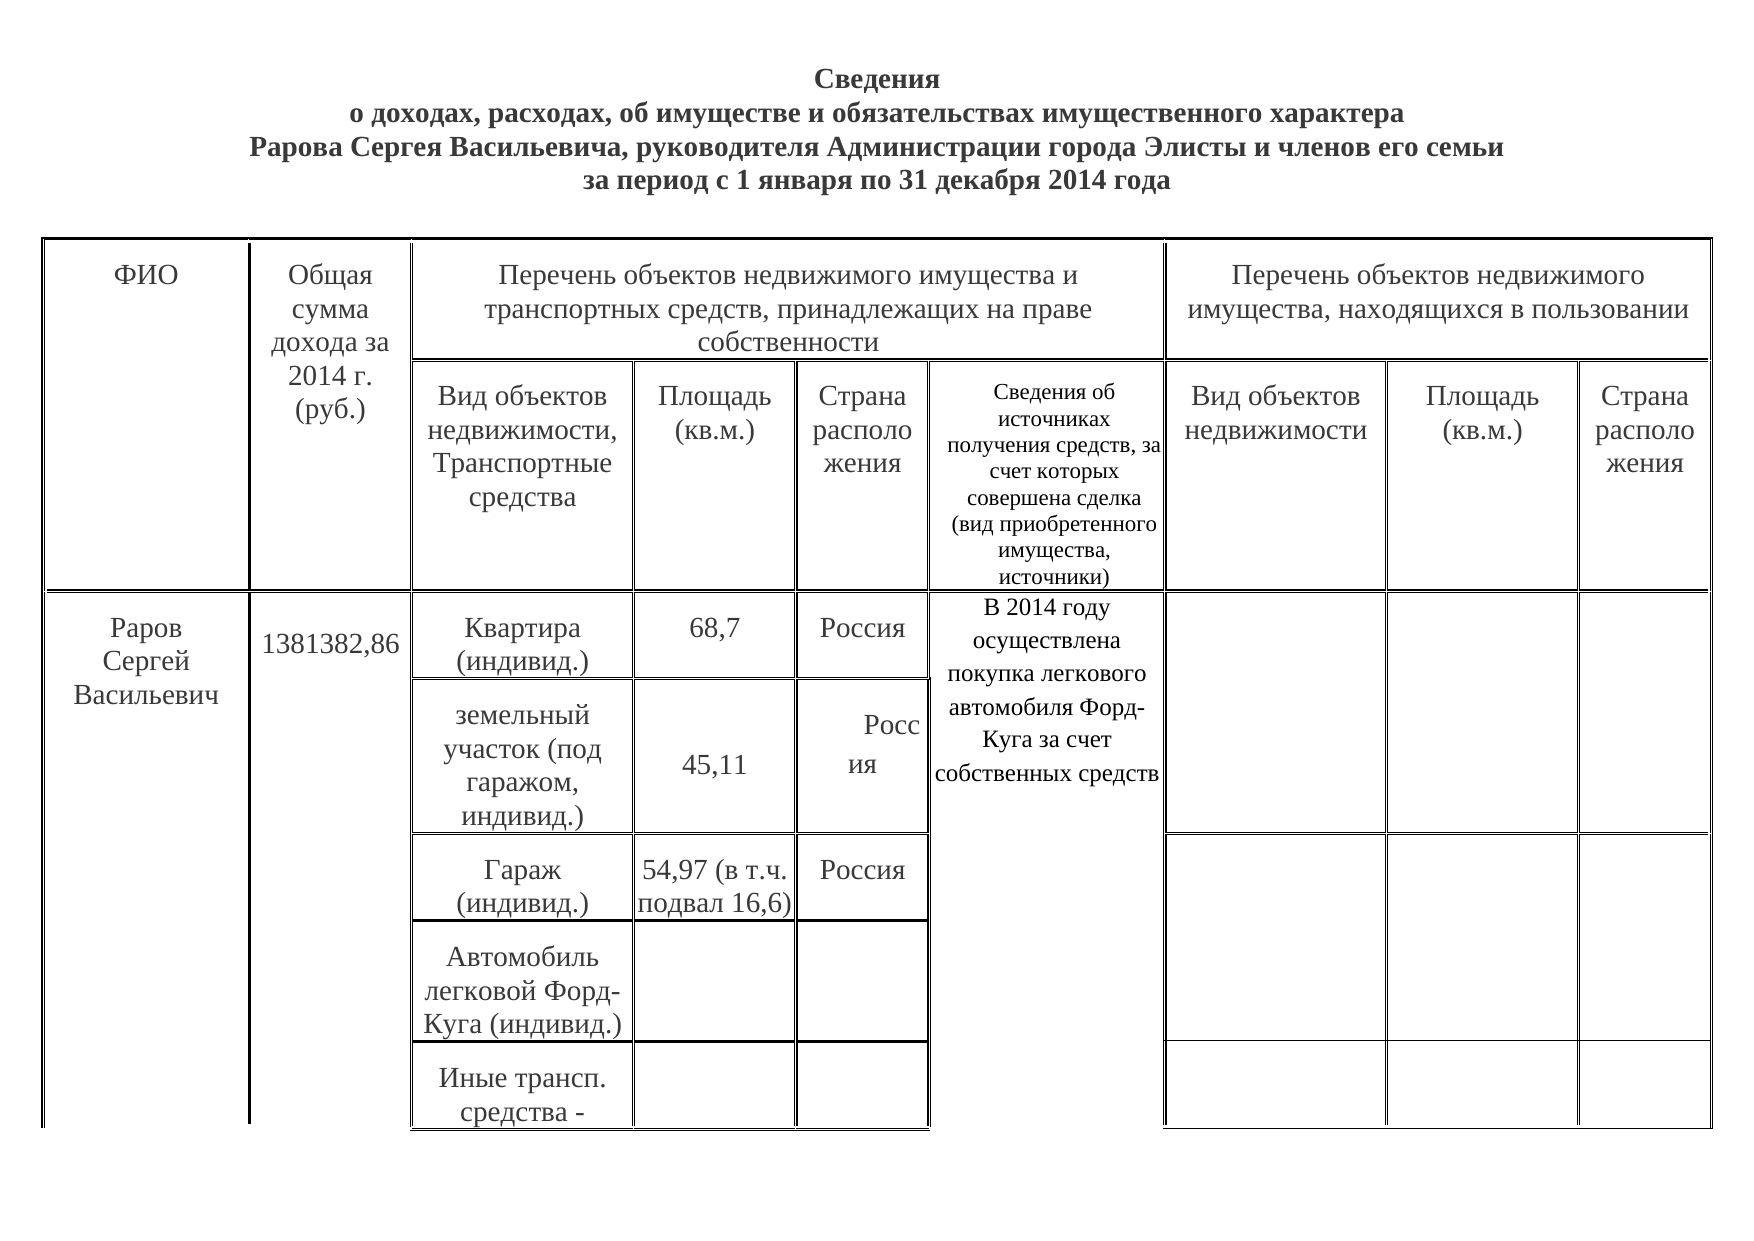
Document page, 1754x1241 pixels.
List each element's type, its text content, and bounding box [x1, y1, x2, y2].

table_cell [1167, 919, 1385, 1040]
table_cell [1580, 589, 1710, 831]
table_cell [1580, 831, 1710, 1040]
table_header ФИО [45, 239, 249, 589]
table_cell [1167, 835, 1385, 919]
table_cell В 2014 году осуществлена покупка легкового автомобиля Форд-Куга за счет собственных средств [930, 593, 1165, 1127]
table_cell земельный участок (под гаражом, индивид.) [413, 680, 632, 831]
table_cell [1167, 593, 1385, 831]
table_cell Россия [798, 680, 927, 831]
table_cell 54,97 (в т.ч. подвал 16,6) [635, 835, 794, 919]
table_cell Квартира (индивид.) [413, 593, 632, 677]
table_cell [1165, 1041, 1386, 1127]
table_cell [635, 922, 794, 1040]
table_cell 68,7 [635, 593, 794, 677]
table_cell Россия [798, 593, 927, 677]
table_cell Страна располо жения [798, 362, 927, 589]
table_cell Вид объектов недвижимости, Транспортные средства [413, 362, 632, 589]
text Сведения о доходах, расходах, об имуществе и обязательствах имущественного характера Рарова Сергея Васильевича, руководителя Администрации города Элисты и членов его семьи за период с 1 января по 31 декабря 2014 года [118, 62, 1636, 196]
table_header Перечень объектов недвижимого имущества, находящихся в пользовании [1165, 240, 1710, 358]
table_cell [1388, 593, 1577, 831]
table_cell [798, 922, 927, 1040]
table_header Перечень объектов недвижимого имущества и транспортных средств, принадлежащих на праве собственности [411, 239, 1165, 358]
table_cell Россия [798, 835, 927, 919]
table_cell Вид объектов недвижимости [1167, 362, 1385, 589]
table_cell [1579, 1041, 1710, 1127]
table_cell Страна располо жения [1580, 358, 1710, 589]
table_cell 1381382,86 [249, 593, 410, 1127]
table_cell Раров Сергей Васильевич [45, 589, 249, 1127]
table_cell Площадь (кв.м.) [635, 362, 794, 589]
table_cell 45,11 [635, 680, 794, 831]
table_cell [634, 1040, 796, 1127]
table_cell Автомобиль легковой Форд-Куга (индивид.) [413, 922, 632, 1040]
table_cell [411, 1043, 633, 1127]
table_cell [796, 1043, 929, 1127]
table_cell [1388, 835, 1577, 1040]
table_cell Гараж (индивид.) [413, 835, 632, 919]
table_cell Площадь (кв.м.) [1388, 362, 1577, 589]
table_cell Сведения об источниках получения средств, за счет которых совершена сделка (вид приобретенного имущества, источники) [930, 362, 1163, 589]
table_header Общая сумма дохода за 2014 г. (руб.) [249, 240, 411, 589]
table_cell [1386, 1041, 1578, 1127]
